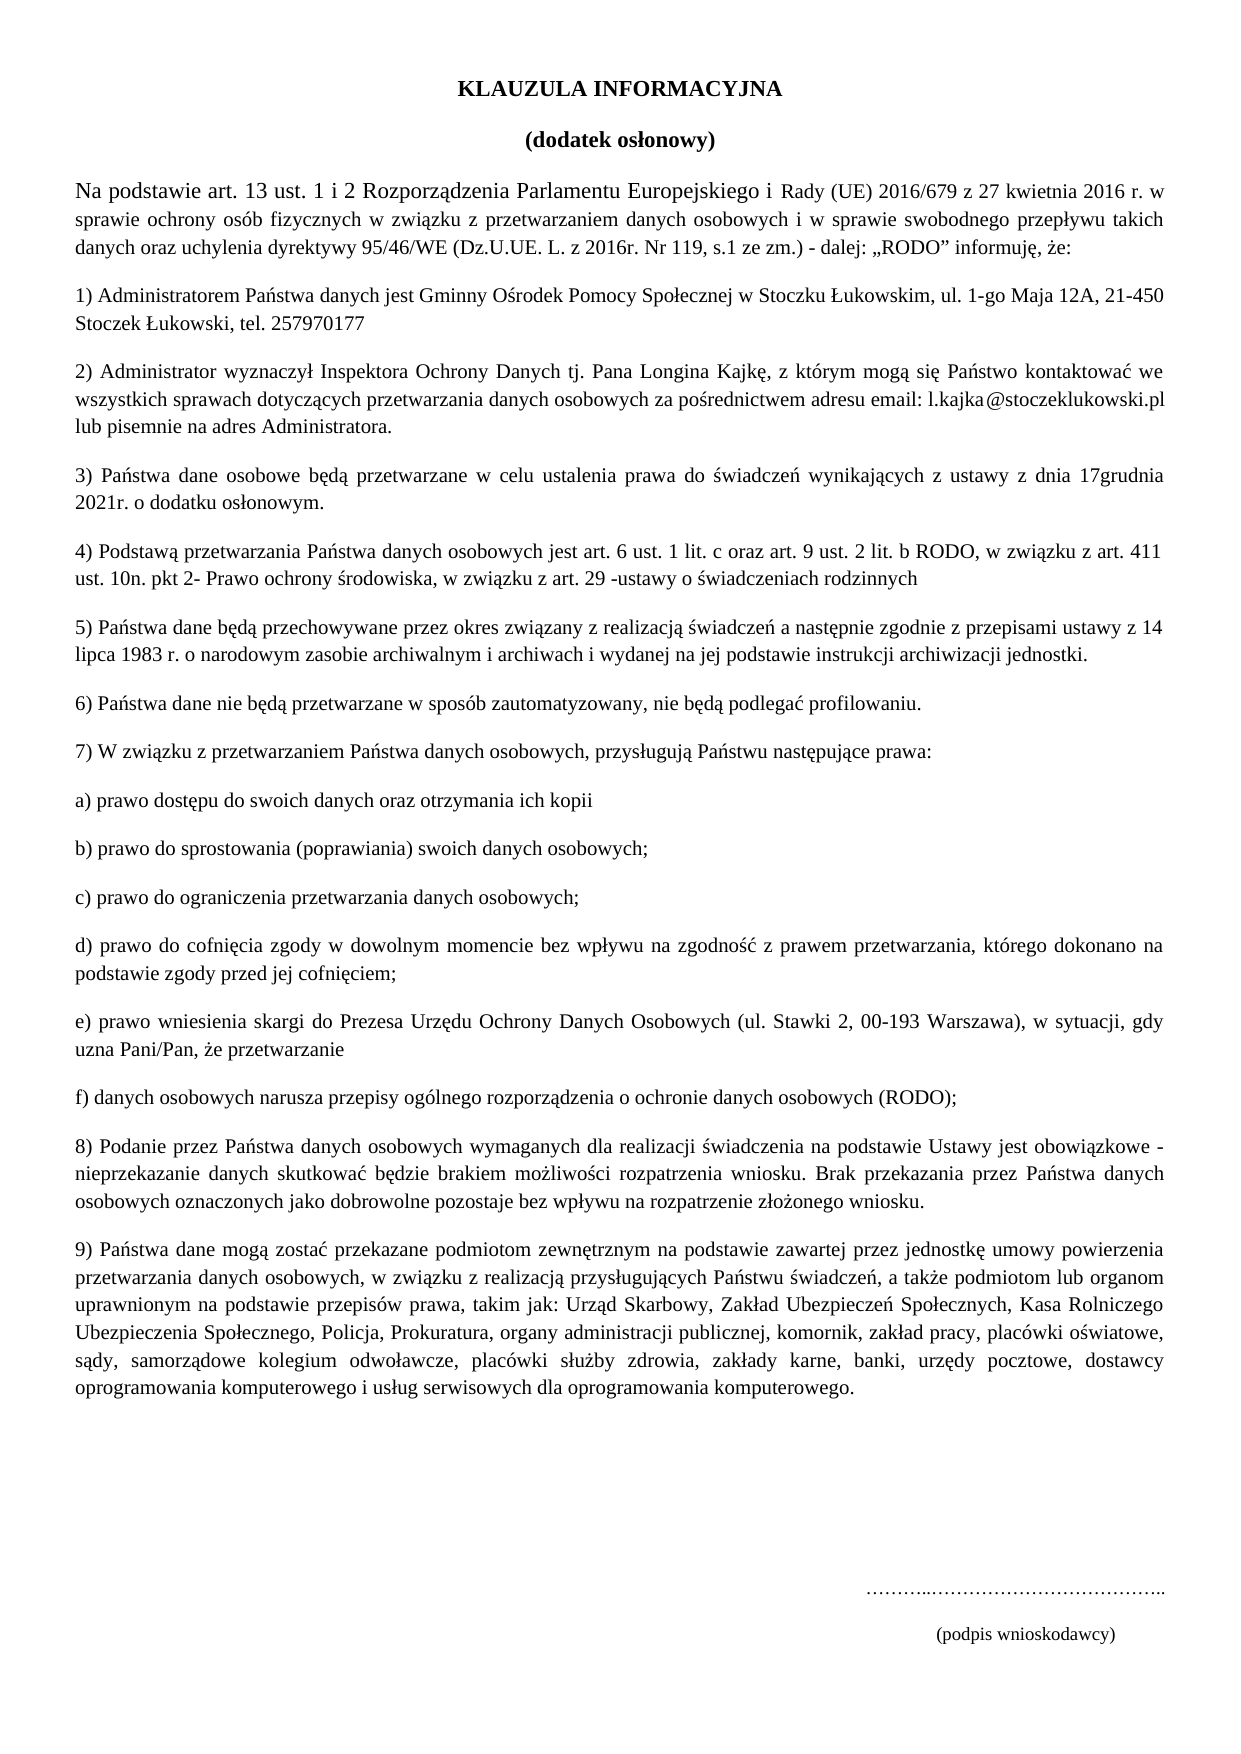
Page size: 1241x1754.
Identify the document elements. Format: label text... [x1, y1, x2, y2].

text Na podstawie art. 13 ust. 1 i 2 Rozporządzenia Parlamentu Europejskiego i Rady (UE) 2016/679 z 27 kwietnia 2016 r. w sprawie ochrony osób fizycznych w związku z przetwarzaniem danych osobowych i w sprawie swobodnego przepływu takich danych oraz uchylenia dyrektywy 95/46/WE (Dz.U.UE. L. z 2016r. Nr 119, s.1 ze zm.) - dalej: „RODO” informuję, że: [75, 177, 1165, 259]
text 2) Administrator wyznaczył Inspektora Ochrony Danych tj. Pana Longina Kajkę, z którym mogą się Państwo kontaktować we wszystkich sprawach dotyczących przetwarzania danych osobowych za pośrednictwem adresu email: l.kajka@stoczeklukowski.pl lub pisemnie na adres Administratora. [75, 359, 1165, 438]
text b) prawo do sprostowania (poprawiania) swoich danych osobowych; [75, 836, 1165, 860]
text 1) Administratorem Państwa danych jest Gminny Ośrodek Pomocy Społecznej w Stoczku Łukowskim, ul. 1-go Maja 12A, 21-450 Stoczek Łukowski, tel. 257970177 [75, 283, 1165, 335]
text 9) Państwa dane mogą zostać przekazane podmiotom zewnętrznym na podstawie zawartej przez jednostkę umowy powierzenia przetwarzania danych osobowych, w związku z realizacją przysługujących Państwu świadczeń, a także podmiotom lub organom uprawnionym na podstawie przepisów prawa, takim jak: Urząd Skarbowy, Zakład Ubezpieczeń Społecznych, Kasa Rolniczego Ubezpieczenia Społecznego, Policja, Prokuratura, organy administracji publicznej, komornik, zakład pracy, placówki oświatowe, sądy, samorządowe kolegium odwoławcze, placówki służby zdrowia, zakłady karne, banki, urzędy pocztowe, dostawcy oprogramowania komputerowego i usług serwisowych dla oprogramowania komputerowego. [75, 1237, 1165, 1399]
text 7) W związku z przetwarzaniem Państwa danych osobowych, przysługują Państwu następujące prawa: [75, 739, 1165, 763]
text 4) Podstawą przetwarzania Państwa danych osobowych jest art. 6 ust. 1 lit. c oraz art. 9 ust. 2 lit. b RODO, w związku z art. 411 ust. 10n. pkt 2- Prawo ochrony środowiska, w związku z art. 29 -ustawy o świadczeniach rodzinnych [75, 539, 1165, 590]
text 6) Państwa dane nie będą przetwarzane w sposób zautomatyzowany, nie będą podlegać profilowaniu. [75, 691, 1165, 715]
text KLAUZULA INFORMACYJNA [75, 75, 1165, 101]
text e) prawo wniesienia skargi do Prezesa Urzędu Ochrony Danych Osobowych (ul. Stawki 2, 00-193 Warszawa), w sytuacji, gdy uzna Pani/Pan, że przetwarzanie [75, 1009, 1165, 1061]
text 8) Podanie przez Państwa danych osobowych wymaganych dla realizacji świadczenia na podstawie Ustawy jest obowiązkowe - nieprzekazanie danych skutkować będzie brakiem możliwości rozpatrzenia wniosku. Brak przekazania przez Państwa danych osobowych oznaczonych jako dobrowolne pozostaje bez wpływu na rozpatrzenie złożonego wniosku. [75, 1133, 1165, 1213]
text c) prawo do ograniczenia przetwarzania danych osobowych; [75, 884, 1165, 909]
text ………..……………………………….. [75, 1577, 1165, 1598]
text d) prawo do cofnięcia zgody w dowolnym momencie bez wpływu na zgodność z prawem przetwarzania, którego dokonano na podstawie zgody przed jej cofnięciem; [75, 933, 1165, 985]
text 3) Państwa dane osobowe będą przetwarzane w celu ustalenia prawa do świadczeń wynikających z ustawy z dnia 17grudnia 2021r. o dodatku osłonowym. [75, 463, 1165, 514]
text (podpis wnioskodawcy) [75, 1622, 1165, 1644]
text 5) Państwa dane będą przechowywane przez okres związany z realizacją świadczeń a następnie zgodnie z przepisami ustawy z 14 lipca 1983 r. o narodowym zasobie archiwalnym i archiwach i wydanej na jej podstawie instrukcji archiwizacji jednostki. [75, 615, 1165, 666]
text a) prawo dostępu do swoich danych oraz otrzymania ich kopii [75, 788, 1165, 812]
text f) danych osobowych narusza przepisy ogólnego rozporządzenia o ochronie danych osobowych (RODO); [75, 1085, 1165, 1109]
text (dodatek osłonowy) [75, 126, 1165, 152]
